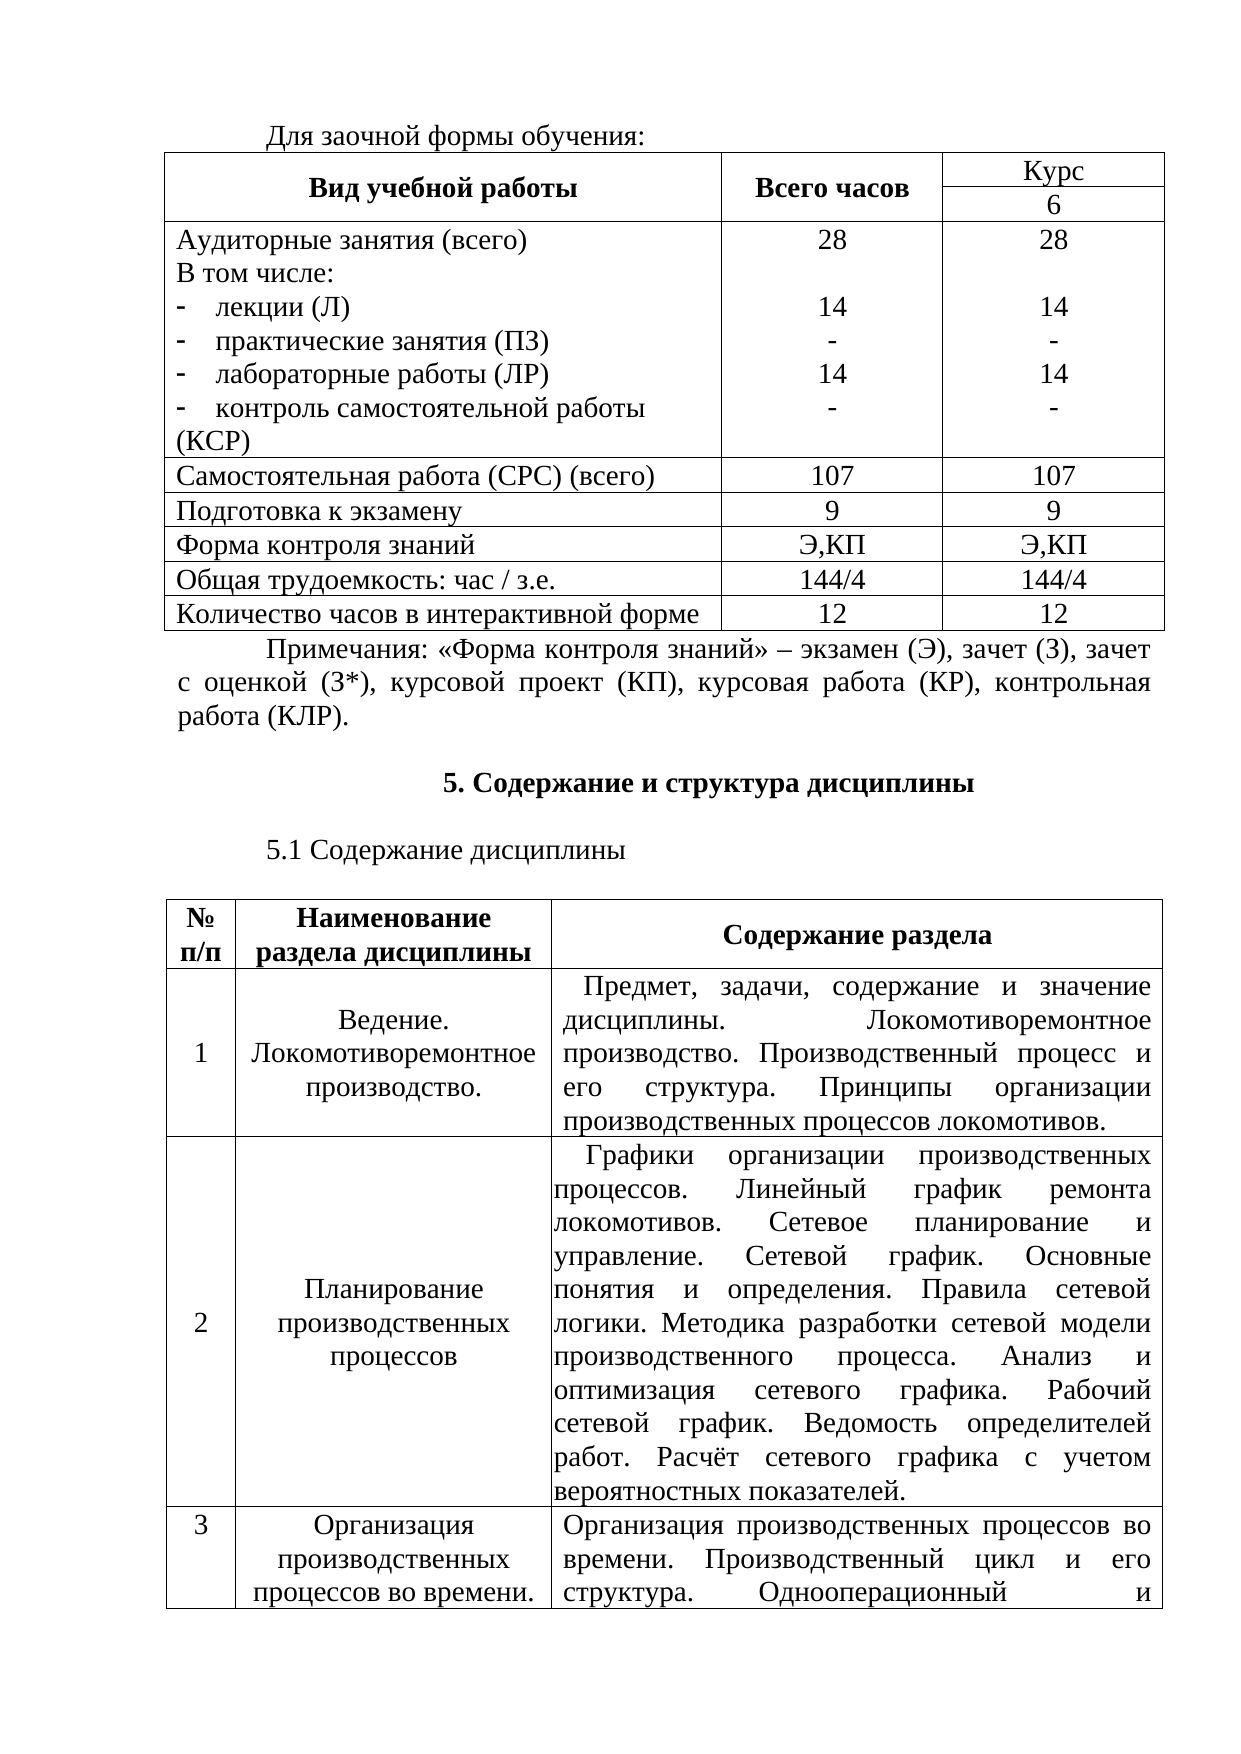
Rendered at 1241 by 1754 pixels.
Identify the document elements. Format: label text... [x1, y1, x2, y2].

table_cell Аудиторные занятия (всего) В том числе: лекции (Л) практические занятия (ПЗ) лабораторные работы (ЛР) контроль самостоятельной работы (КСР) [165, 222, 721, 457]
table_cell 12 [722, 596, 942, 630]
table_cell 28 14 - 14 - [943, 222, 1164, 457]
text 5.1 Содержание дисциплины [177, 832, 1152, 866]
table_cell 1 [167, 969, 235, 1136]
text Для заочной формы обучения: [177, 118, 1152, 152]
table_cell Количество часов в интерактивной форме [165, 596, 721, 630]
table_header Вид учебной работы [165, 153, 721, 221]
table_cell 107 [722, 458, 942, 492]
table_cell 6 [943, 187, 1164, 221]
table_cell 144/4 [722, 562, 942, 595]
table_cell Э,КП [943, 527, 1164, 561]
table_cell 2 [167, 1137, 235, 1506]
table_cell Ведение. Локомотиворемонтное производство. [236, 969, 551, 1136]
table_cell Самостоятельная работа (СРС) (всего) [165, 458, 721, 492]
table_cell 9 [943, 493, 1164, 526]
table_cell Графики организации производственных процессов. Линейный график ремонта локомотивов. Сетевое планирование и управление. Сетевой график. Основные понятия и определения. Правила сетевой логики. Методика разработки сетевой модели производственного процесса. Анализ и оптимизация сетевого графика. Рабочий сетевой график. Ведомость определителей работ. Расчёт сетевого графика с учетом вероятностных показателей. [552, 1137, 1162, 1506]
table_header № п/п [167, 900, 235, 967]
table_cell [552, 1507, 1162, 1608]
table_header Курс [943, 153, 1164, 186]
table_header Содержание раздела [552, 900, 1162, 967]
table_cell 107 [943, 458, 1164, 492]
text 5. Содержание и структура дисциплины [177, 765, 1152, 799]
text Примечания: «Форма контроля знаний» – экзамен (Э), зачет (З), зачет с оценкой (З*), курсовой проект (КП), курсовая работа (КР), контрольная работа (КЛР). [177, 631, 1152, 732]
table_cell Э,КП [722, 527, 942, 561]
table_cell Предмет, задачи, содержание и значение дисциплины. Локомотиворемонтное производство. Производственный процесс и его структура. Принципы организации производственных процессов локомотивов. [552, 969, 1162, 1136]
table_cell Форма контроля знаний [165, 527, 721, 561]
table_cell Планирование производственных процессов [236, 1137, 551, 1506]
table_header Наименование раздела дисциплины [236, 900, 551, 967]
table_cell 3 [167, 1507, 235, 1608]
table_cell 12 [943, 596, 1164, 630]
table_cell 9 [722, 493, 942, 526]
table_header Всего часов [722, 153, 942, 221]
table_cell 28 14 - 14 - [722, 222, 942, 457]
table_cell Общая трудоемкость: час / з.е. [165, 562, 721, 595]
table_cell 144/4 [943, 562, 1164, 595]
table_cell Подготовка к экзамену [165, 493, 721, 526]
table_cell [236, 1507, 551, 1608]
